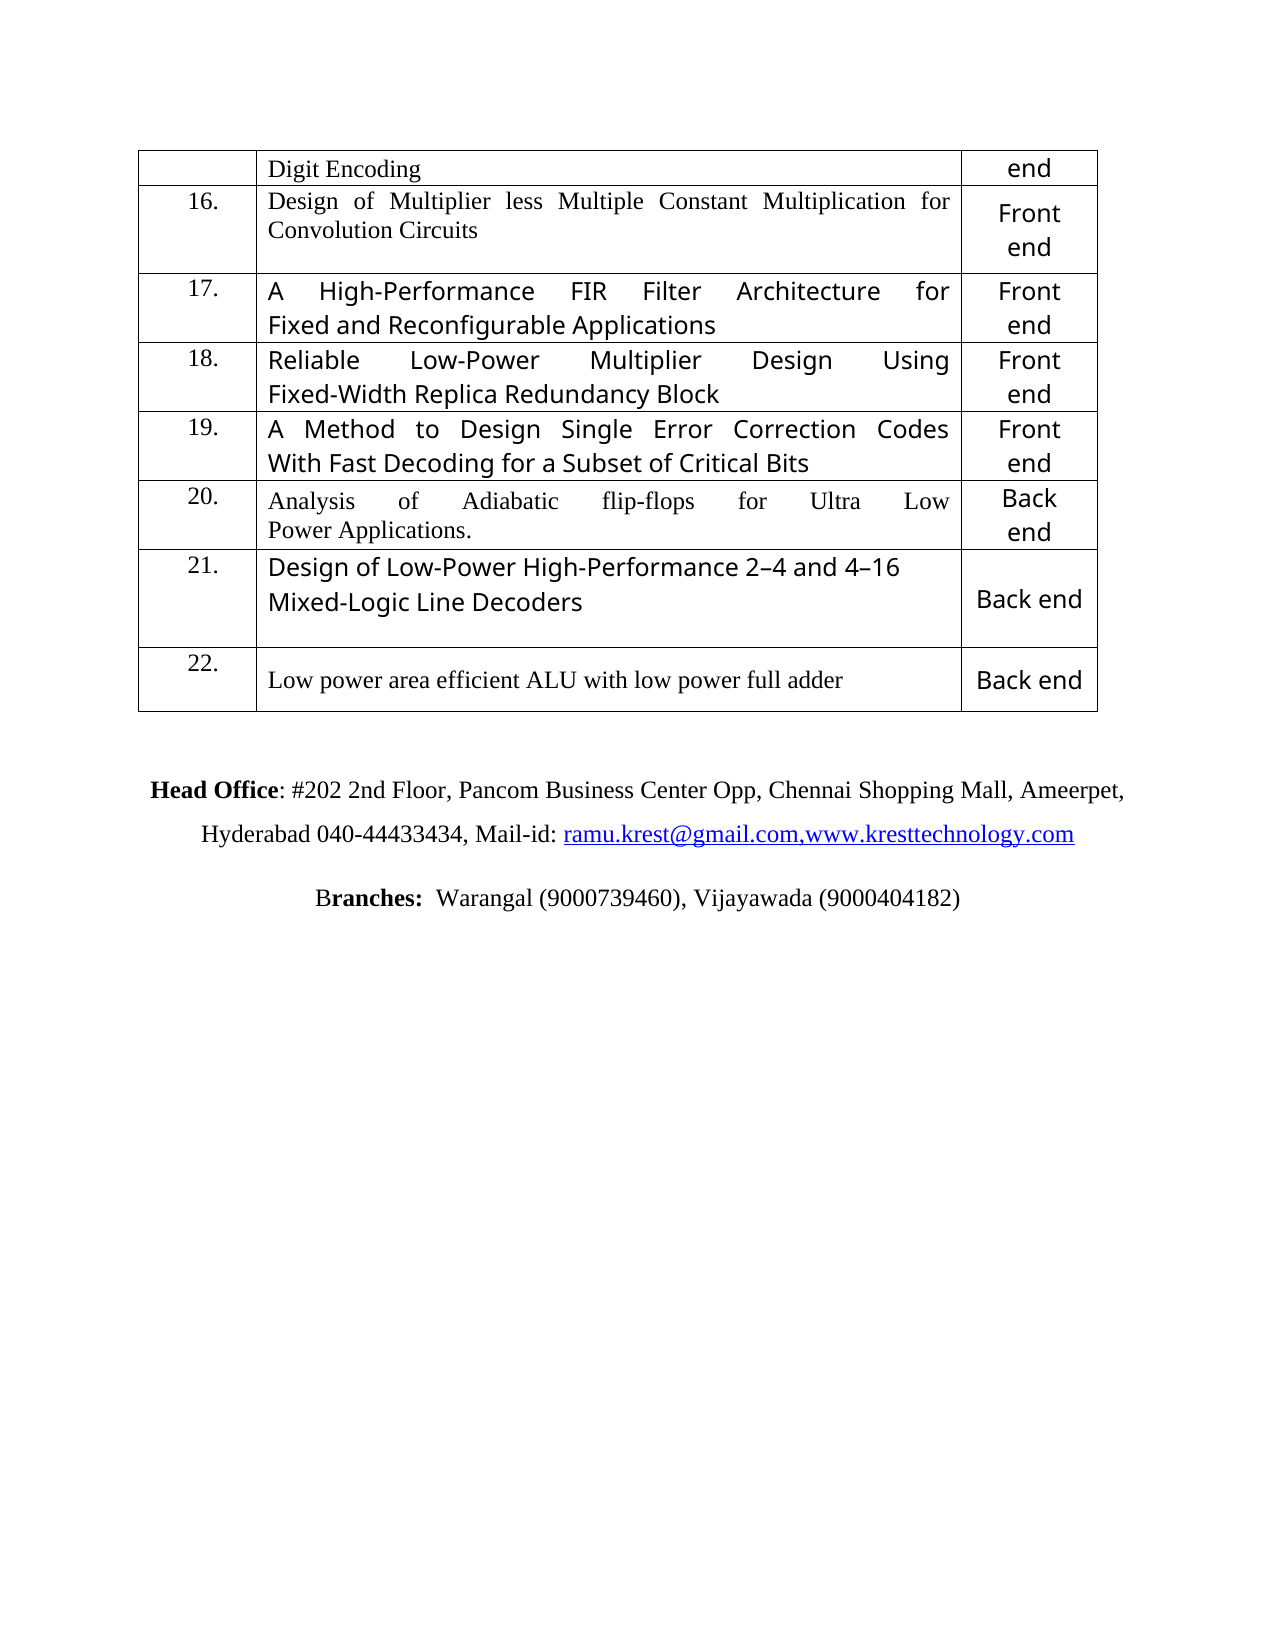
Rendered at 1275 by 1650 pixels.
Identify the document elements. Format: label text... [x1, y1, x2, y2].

table_cell Analysis of Adiabatic flip-flops for Ultra Low Power Applications. [257, 481, 961, 549]
table_cell Front end [962, 274, 1097, 342]
table_cell Design of Low-Power High-Performance 2–4 and 4–16 Mixed-Logic Line Decoders [257, 550, 961, 647]
table_cell A Method to Design Single Error Correction Codes With Fast Decoding for a Subset of Critical Bits [257, 412, 961, 480]
table_cell Low power area efficient ALU with low power full adder [257, 648, 961, 711]
table_cell Back end [962, 481, 1097, 549]
table_cell Front end [962, 186, 1097, 272]
table_cell Back end [962, 550, 1097, 647]
table_cell Front end [962, 412, 1097, 480]
table_cell [139, 151, 256, 185]
table_cell [139, 550, 256, 647]
table_cell [139, 412, 256, 480]
table_cell [139, 481, 256, 549]
table_cell Front end [962, 343, 1097, 411]
text Head Office: #202 2nd Floor, Pancom Business Center Opp, Chennai Shopping Mall, Ameerpet, Hyderabad 040-44433434, Mail-id: ramu.krest@gmail.com,www.kresttechnology.com [150, 776, 1125, 847]
table_cell [139, 648, 256, 711]
table_cell Design of Multiplier less Multiple Constant Multiplication for Convolution Circuits [257, 186, 961, 272]
table_cell [139, 343, 256, 411]
text Branches: Warangal (9000739460), Vijayawada (9000404182) [150, 883, 1125, 911]
table_cell [139, 186, 256, 272]
table_cell Front end [962, 151, 1097, 185]
table_cell Back end [962, 648, 1097, 711]
table_cell [139, 274, 256, 342]
table_cell A High-Performance FIR Filter Architecture for Fixed and Reconfigurable Applications [257, 274, 961, 342]
table_cell Reliable Low-Power Multiplier Design Using Fixed-Width Replica Redundancy Block [257, 343, 961, 411]
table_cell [257, 151, 961, 185]
